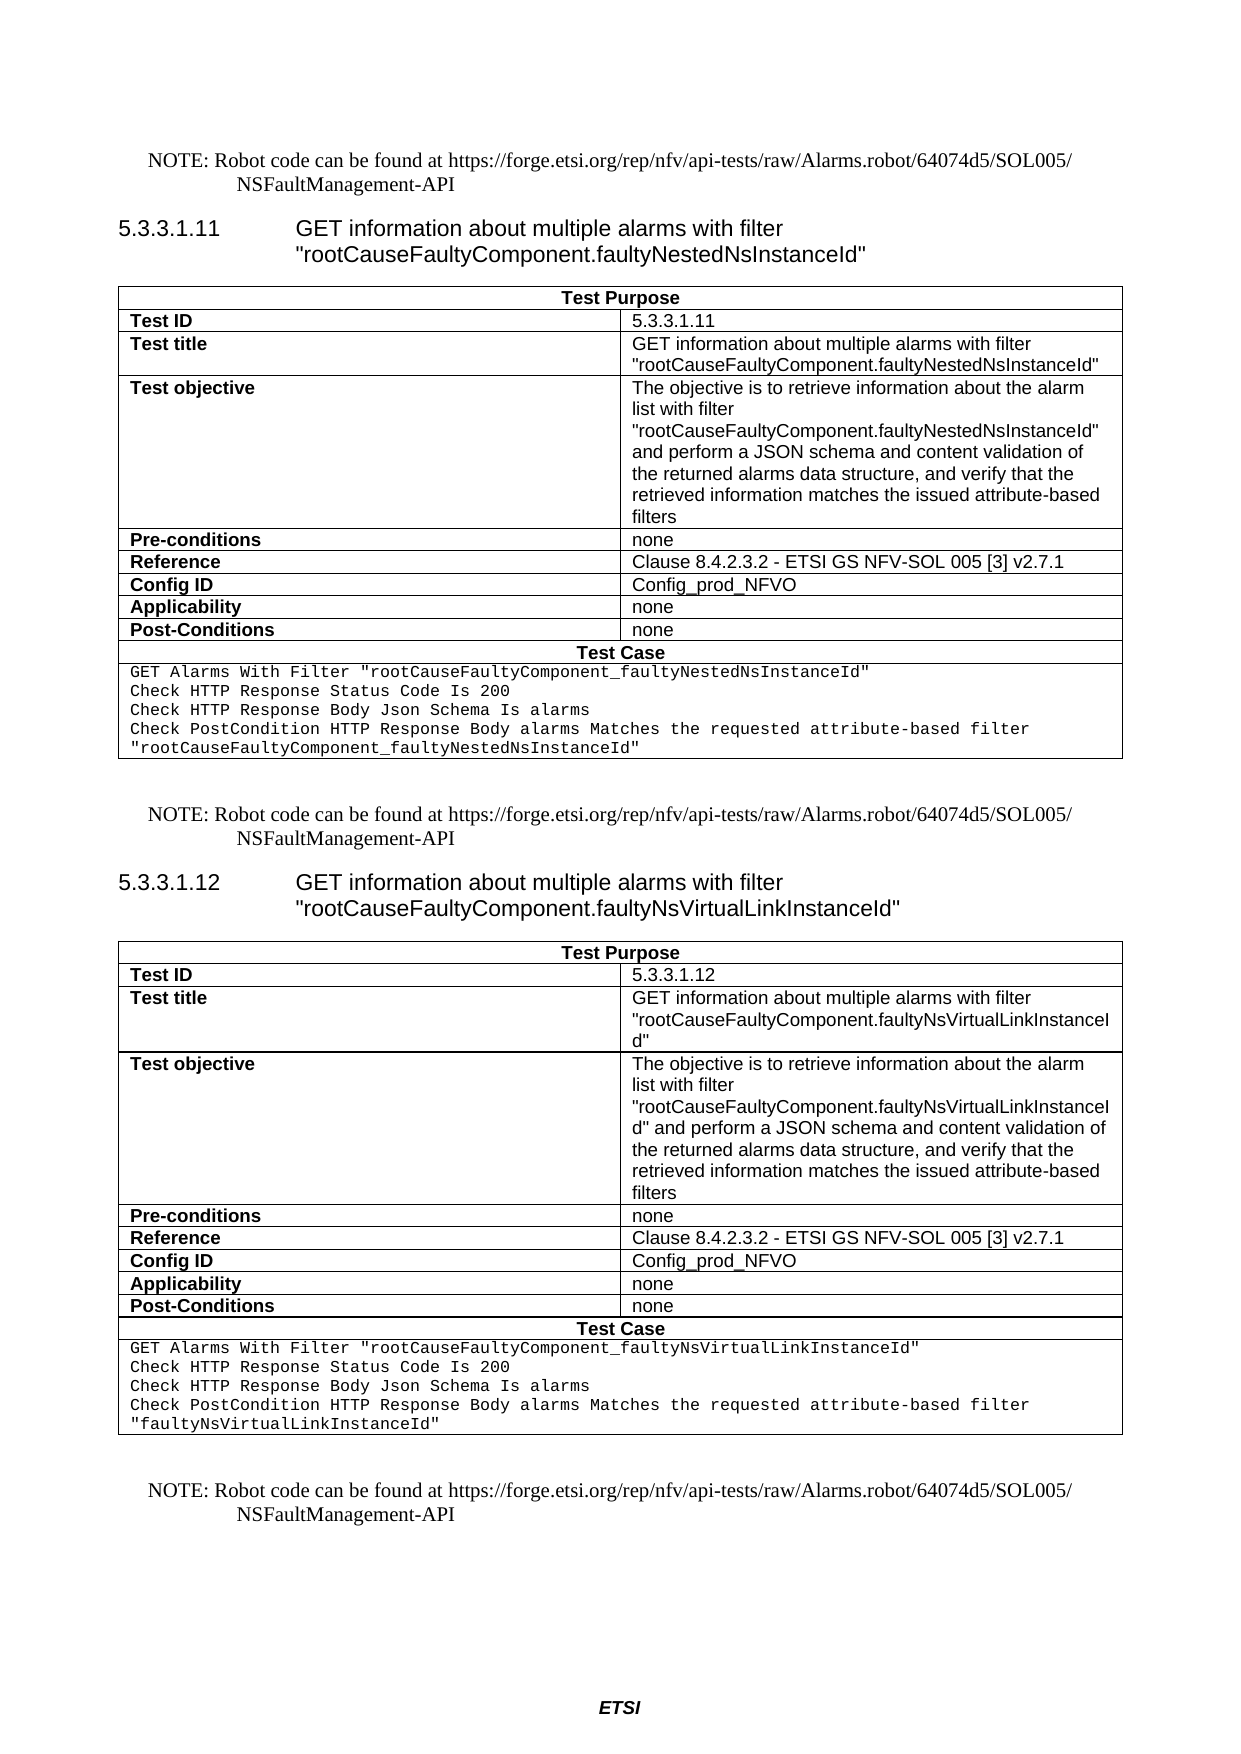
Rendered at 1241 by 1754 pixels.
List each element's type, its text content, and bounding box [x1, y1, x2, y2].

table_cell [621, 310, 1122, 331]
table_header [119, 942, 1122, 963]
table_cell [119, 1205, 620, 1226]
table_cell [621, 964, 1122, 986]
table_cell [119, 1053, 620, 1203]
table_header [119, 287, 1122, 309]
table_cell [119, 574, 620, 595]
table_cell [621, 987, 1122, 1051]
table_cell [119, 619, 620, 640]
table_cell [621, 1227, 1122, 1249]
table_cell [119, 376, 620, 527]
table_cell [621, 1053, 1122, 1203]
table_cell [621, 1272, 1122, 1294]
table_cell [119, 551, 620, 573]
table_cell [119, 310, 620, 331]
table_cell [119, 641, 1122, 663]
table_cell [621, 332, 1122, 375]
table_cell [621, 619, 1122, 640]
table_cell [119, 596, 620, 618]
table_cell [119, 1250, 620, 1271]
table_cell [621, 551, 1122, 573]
subtitle 5.3.3.1.11 GET information about multiple alarms with filter "rootCauseFaultyComponent.faultyNestedNsInstanceId" [118, 214, 1122, 267]
text NOTE: Robot code can be found at https://forge.etsi.org/rep/nfv/api-tests/raw/Alarms.robot/64074d5/SOL005/NSFaultManagement-API [148, 148, 1122, 196]
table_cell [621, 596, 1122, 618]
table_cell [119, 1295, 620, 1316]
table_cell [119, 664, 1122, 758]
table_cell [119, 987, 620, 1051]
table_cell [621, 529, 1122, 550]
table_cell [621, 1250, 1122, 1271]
subtitle 5.3.3.1.12 GET information about multiple alarms with filter "rootCauseFaultyComponent.faultyNsVirtualLinkInstanceId" [118, 869, 1122, 922]
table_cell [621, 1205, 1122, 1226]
text NOTE: Robot code can be found at https://forge.etsi.org/rep/nfv/api-tests/raw/Alarms.robot/64074d5/SOL005/NSFaultManagement-API [148, 1478, 1122, 1526]
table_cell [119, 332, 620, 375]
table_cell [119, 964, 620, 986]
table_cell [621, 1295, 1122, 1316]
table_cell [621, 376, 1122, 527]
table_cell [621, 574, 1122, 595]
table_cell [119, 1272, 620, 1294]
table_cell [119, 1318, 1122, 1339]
text NOTE: Robot code can be found at https://forge.etsi.org/rep/nfv/api-tests/raw/Alarms.robot/64074d5/SOL005/NSFaultManagement-API [148, 802, 1122, 850]
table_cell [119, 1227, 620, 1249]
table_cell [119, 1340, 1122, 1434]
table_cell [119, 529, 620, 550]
